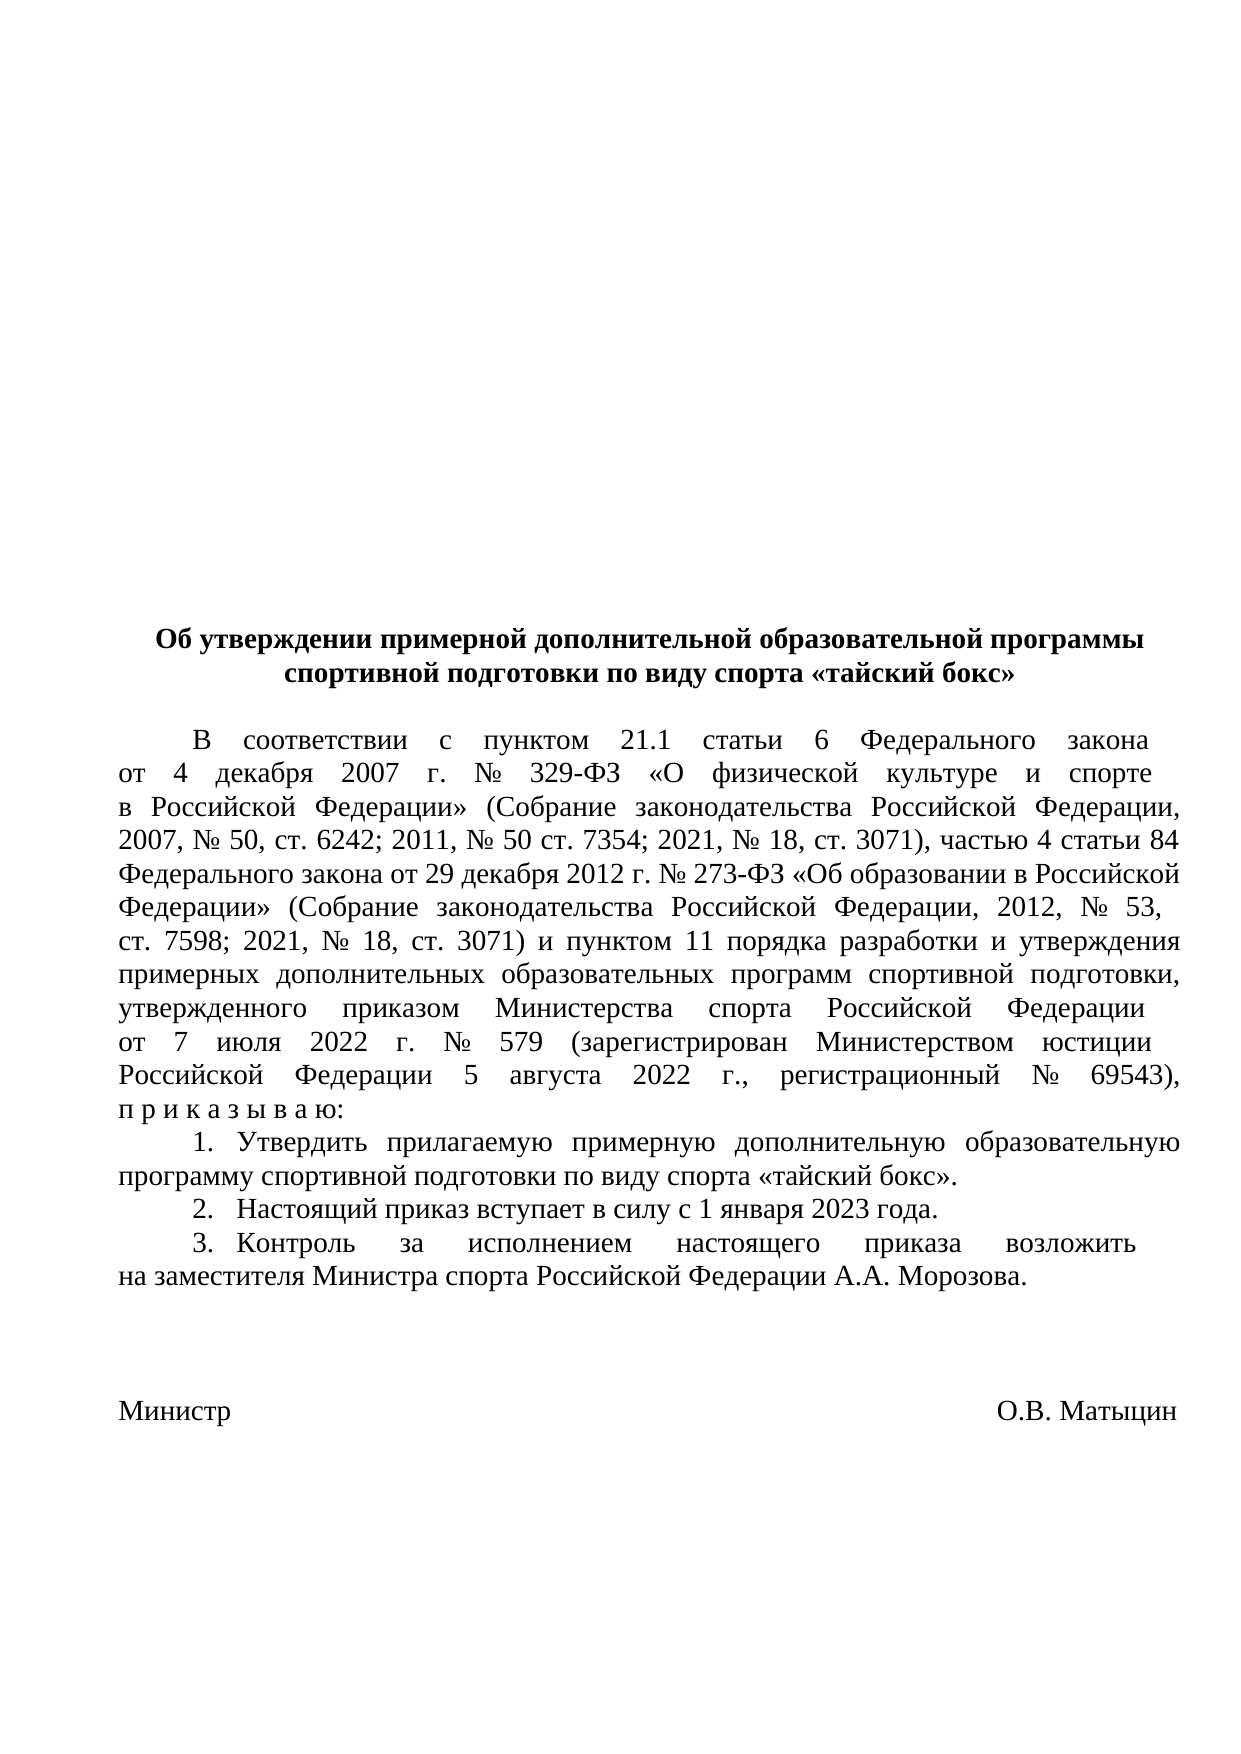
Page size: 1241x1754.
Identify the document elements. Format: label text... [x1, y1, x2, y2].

text В соответствии с пунктом 21.1 статьи 6 Федерального закона от 4 декабря 2007 г. № 329-ФЗ «О физической культуре и спорте в Российской Федерации» (Собрание законодательства Российской Федерации, 2007, № 50, ст. 6242; 2011, № 50 ст. 7354; 2021, № 18, ст. 3071), частью 4 статьи 84 Федерального закона от 29 декабря 2012 г. № 273-ФЗ «Об образовании в Российской Федерации» (Собрание законодательства Российской Федерации, 2012, № 53, ст. 7598; 2021, № 18, ст. 3071) и пунктом 11 порядка разработки и утверждения примерных дополнительных образовательных программ спортивной подготовки, утвержденного приказом Министерства спорта Российской Федерации от 7 июля 2022 г. № 579 (зарегистрирован Министерством юстиции Российской Федерации 5 августа 2022 г., регистрационный № 69543), п р и к а з ы в а ю: [118, 722, 1181, 1124]
list Настоящий приказ вступает в силу с 1 января 2023 года. [118, 1191, 1181, 1225]
text Об утверждении примерной дополнительной образовательной программы спортивной подготовки по виду спорта «тайский бокс» [118, 621, 1181, 688]
list Контроль за исполнением настоящего приказа возложить на заместителя Министра спорта Российской Федерации А.А. Морозова. [118, 1225, 1181, 1292]
list Утвердить прилагаемую примерную дополнительную образовательную программу спортивной подготовки по виду спорта «тайский бокс». [118, 1124, 1181, 1191]
text Министр О.В. Матыцин [118, 1393, 1181, 1426]
